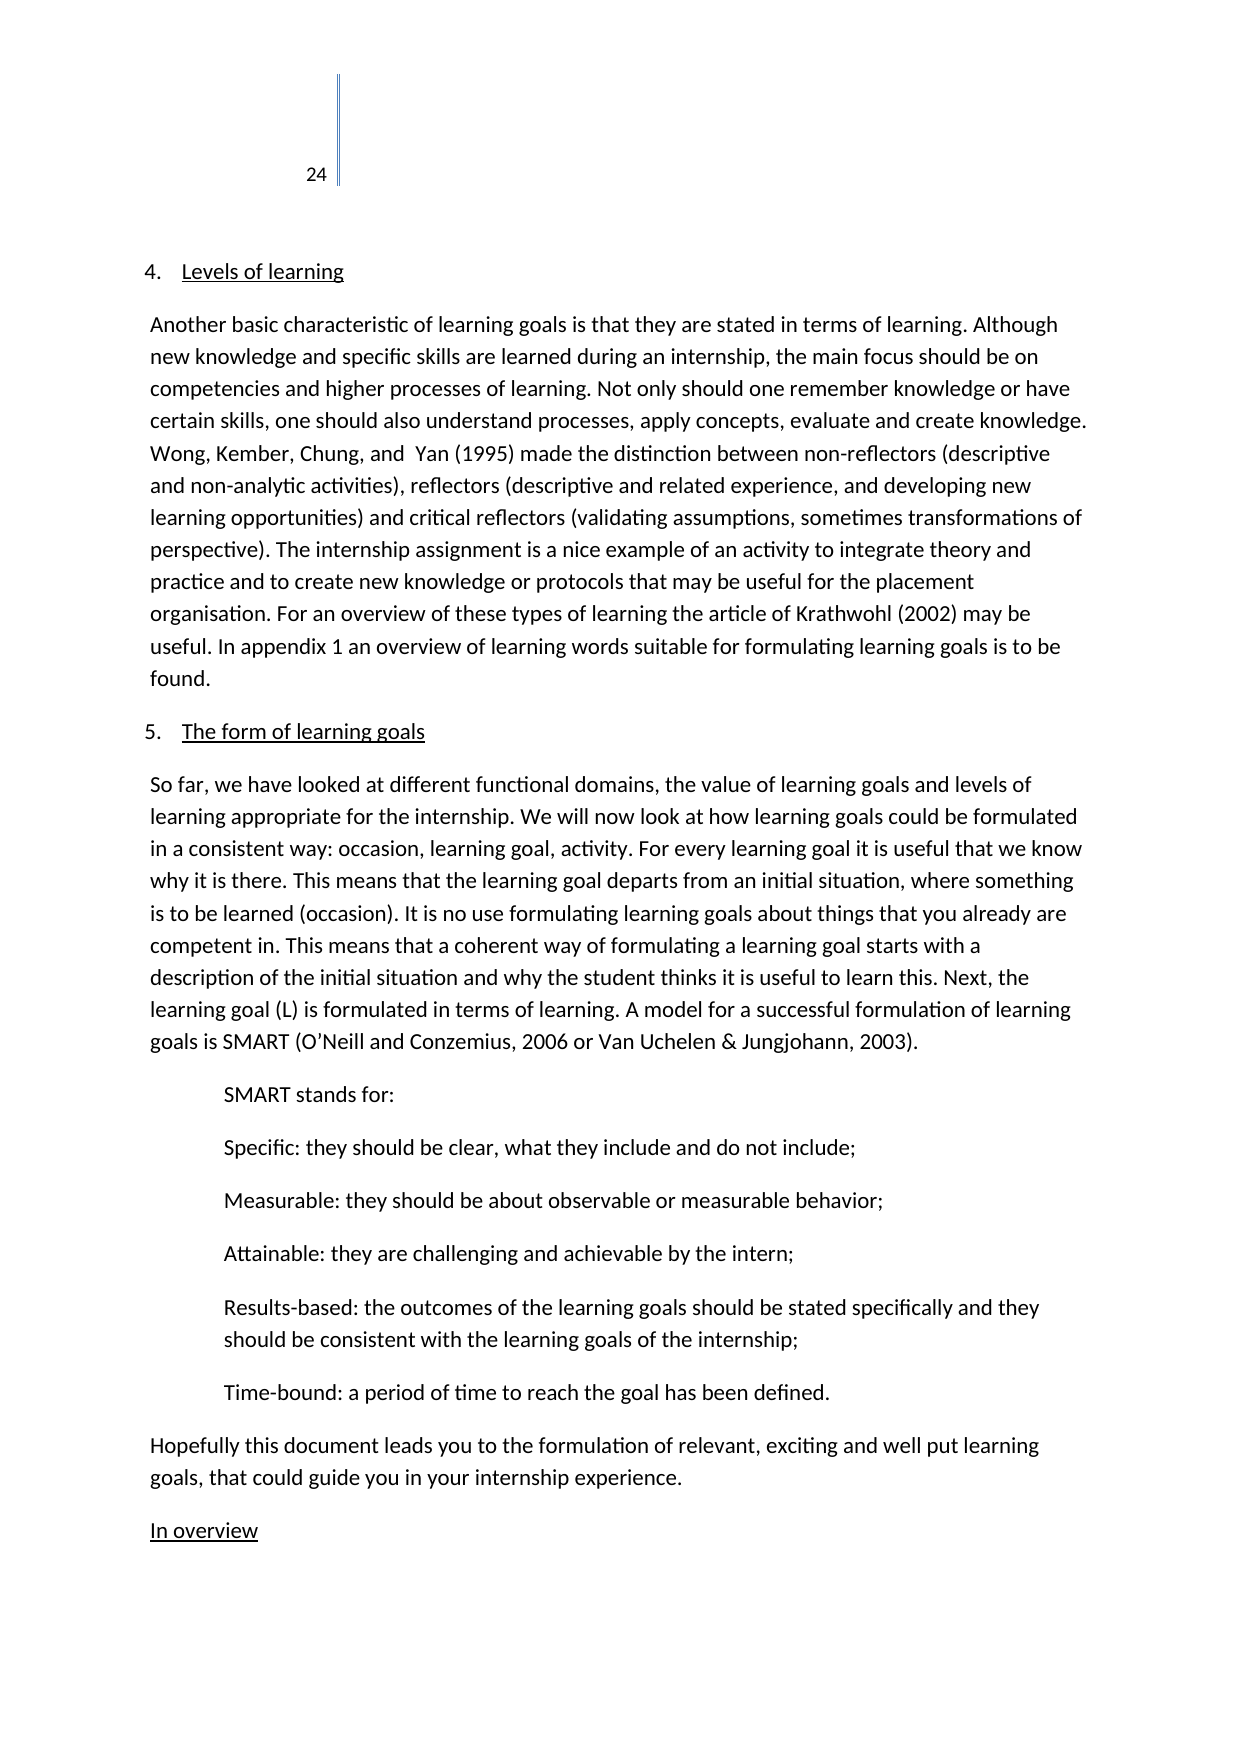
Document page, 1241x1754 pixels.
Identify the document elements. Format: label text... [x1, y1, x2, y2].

text Specific: they should be clear, what they include and do not include; [224, 1133, 1090, 1162]
list The form of learning goals [144, 717, 1090, 745]
list Levels of learning [144, 257, 1090, 285]
text So far, we have looked at different functional domains, the value of learning goals and levels of learning appropriate for the internship. We will now look at how learning goals could be formulated in a consistent way: occasion, learning goal, activity. For every learning goal it is useful that we know why it is there. This means that the learning goal departs from an initial situation, where something is to be learned (occasion). It is no use formulating learning goals about things that you already are competent in. This means that a coherent way of formulating a learning goal starts with a description of the initial situation and why the student thinks it is useful to learn this. Next, the learning goal (L) is formulated in terms of learning. A model for a successful formulation of learning goals is SMART (O’Neill and Conzemius, 2006 or Van Uchelen & Jungjohann, 2003). [150, 770, 1090, 1056]
text Hopefully this document leads you to the formulation of relevant, exciting and well put learning goals, that could guide you in your internship experience. [150, 1431, 1090, 1491]
text Results-based: the outcomes of the learning goals should be stated specifically and they should be consistent with the learning goals of the internship; [224, 1293, 1090, 1353]
text Time-bound: a period of time to reach the goal has been defined. [224, 1378, 1090, 1406]
text In overview [150, 1516, 1090, 1544]
text Measurable: they should be about observable or measurable behavior; [224, 1187, 1090, 1214]
text Attainable: they are challenging and achievable by the intern; [224, 1239, 1090, 1268]
text SMART stands for: [224, 1081, 1090, 1108]
text Another basic characteristic of learning goals is that they are stated in terms of learning. Although new knowledge and specific skills are learned during an internship, the main focus should be on competencies and higher processes of learning. Not only should one remember knowledge or have certain skills, one should also understand processes, apply concepts, evaluate and create knowledge. Wong, Kember, Chung, and Yan (1995) made the distinction between non-reflectors (descriptive and non-analytic activities), reflectors (descriptive and related experience, and developing new learning opportunities) and critical reflectors (validating assumptions, sometimes transformations of perspective). The internship assignment is a nice example of an activity to integrate theory and practice and to create new knowledge or protocols that may be useful for the placement organisation. For an overview of these types of learning the article of Krathwohl (2002) may be useful. In appendix 1 an overview of learning words suitable for formulating learning goals is to be found. [150, 310, 1090, 692]
